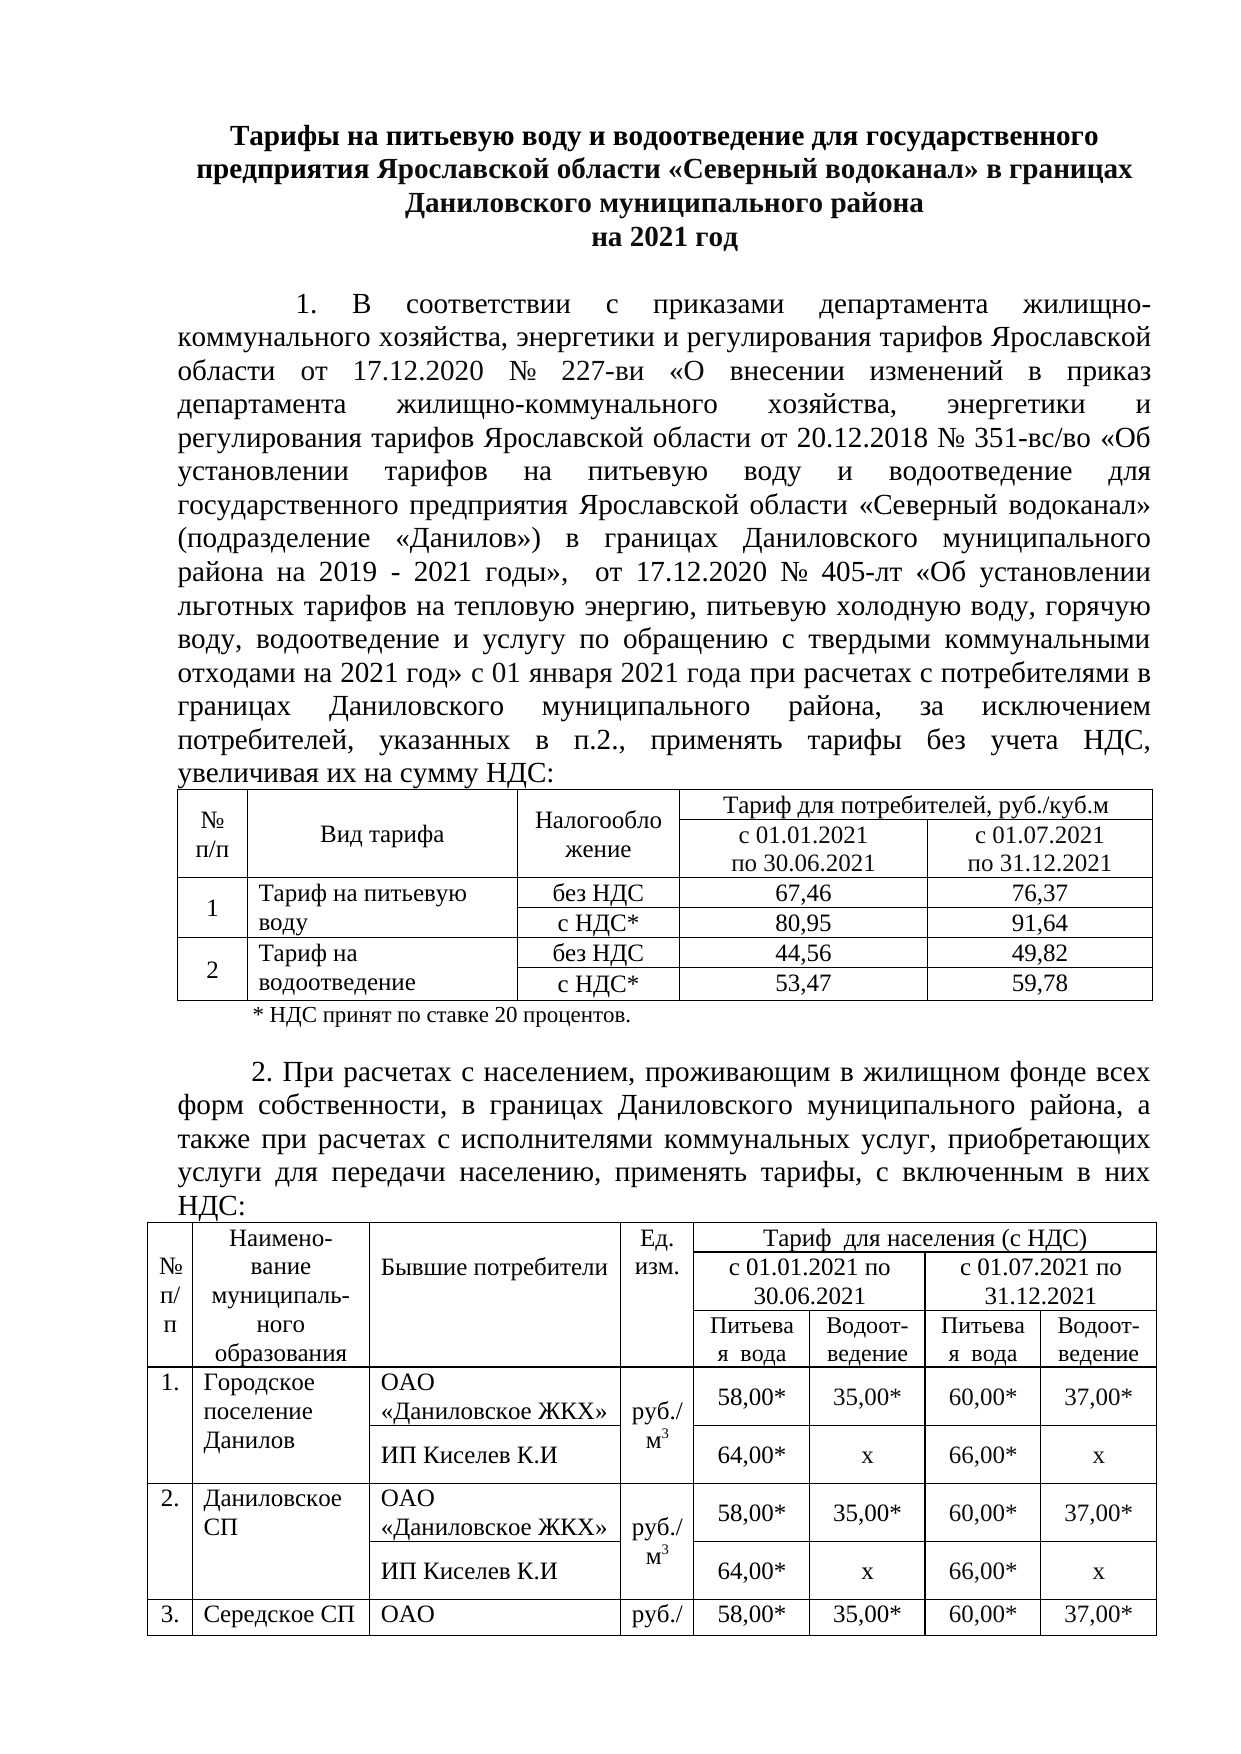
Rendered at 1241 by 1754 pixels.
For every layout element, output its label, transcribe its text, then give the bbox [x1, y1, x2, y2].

table_cell 35,00* [810, 1368, 924, 1425]
table_header [370, 1223, 620, 1251]
table_header № п/п [148, 1223, 192, 1366]
table_cell Городское поселение Данилов [193, 1368, 369, 1482]
table_cell 58,00* [694, 1484, 809, 1541]
table_cell 53,47 [680, 968, 927, 1000]
table_cell х [1041, 1542, 1156, 1598]
table_header Налогообложение [518, 790, 679, 877]
table_cell ОАО «Даниловское ЖКХ» [370, 1368, 620, 1425]
table_cell 2. [148, 1484, 192, 1598]
table_cell с НДС* [518, 908, 679, 937]
table_cell Водоот-ведение [1041, 1311, 1156, 1366]
table_cell без НДС [518, 878, 679, 907]
table_cell х [810, 1426, 924, 1482]
text 2. При расчетах с населением, проживающим в жилищном фонде всех форм собственности, в границах Даниловского муниципального района, а также при расчетах с исполнителями коммунальных услуг, приобретающих услуги для передачи населению, применять тарифы, с включенным в них НДС: [177, 1054, 1152, 1222]
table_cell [370, 1600, 620, 1635]
table_cell 35,00* [810, 1484, 924, 1541]
table_cell 80,95 [680, 908, 927, 937]
table_cell 76,37 [928, 878, 1152, 907]
table_cell с 01.01.2021 по 30.06.2021 [680, 820, 927, 877]
table_cell Питьевая вода [926, 1311, 1040, 1366]
table_cell 37,00* [1041, 1368, 1156, 1425]
table_cell ОАО «Даниловское ЖКХ» [370, 1484, 620, 1541]
table_cell с 01.07.2021 по 31.12.2021 [926, 1253, 1156, 1310]
table_cell 37,00* [1041, 1484, 1156, 1541]
table_cell 67,46 [680, 878, 927, 907]
table_cell 1. [148, 1368, 192, 1482]
table_header Вид тарифа [248, 790, 517, 877]
table_cell ИП Киселев К.И [370, 1426, 620, 1482]
text * НДС принят по ставке 20 процентов. [252, 1001, 1152, 1028]
table_cell 49,82 [928, 938, 1152, 967]
table_header Тариф для потребителей, руб./куб.м [680, 790, 1152, 819]
table_cell х [810, 1542, 924, 1598]
table_cell 66,00* [926, 1542, 1040, 1598]
table_cell ИП Киселев К.И [370, 1542, 620, 1598]
table_cell 37,00* [1041, 1600, 1156, 1635]
table_cell руб./м3 [621, 1484, 693, 1598]
table_cell х [1041, 1426, 1156, 1482]
table_cell 35,00* [810, 1600, 924, 1635]
table_cell 1 [178, 878, 247, 937]
table_cell 58,00* [694, 1600, 809, 1635]
table_cell 58,00* [694, 1368, 809, 1425]
table_cell Середское СП [193, 1600, 369, 1635]
table_cell с НДС* [518, 968, 679, 1000]
table_cell 60,00* [926, 1600, 1040, 1635]
table_cell 59,78 [928, 968, 1152, 1000]
table_cell 2 [178, 938, 247, 1000]
table_cell Тариф на водоотведение [248, 938, 517, 1000]
table_cell 64,00* [694, 1426, 809, 1482]
table_header Наимено- вание муниципаль- ного образования [193, 1223, 369, 1366]
table_cell 60,00* [926, 1368, 1040, 1425]
table_cell с 01.01.2021 по 30.06.2021 [694, 1253, 924, 1310]
table_cell Водоот-ведение [810, 1311, 924, 1366]
table_cell Даниловское СП [193, 1484, 369, 1598]
text на 2021 год [177, 219, 1152, 252]
table_cell 60,00* [926, 1484, 1040, 1541]
table_cell Питьевая вода [694, 1311, 809, 1366]
table_cell 44,56 [680, 938, 927, 967]
table_header Ед. изм. [621, 1223, 693, 1366]
text 1. В соответствии с приказами департамента жилищно-коммунального хозяйства, энергетики и регулирования тарифов Ярославской области от 17.12.2020 № 227-ви «О внесении изменений в приказ департамента жилищно-коммунального хозяйства, энергетики и регулирования тарифов Ярославской области от 20.12.2018 № 351-вс/во «Об установлении тарифов на питьевую воду и водоотведение для государственного предприятия Ярославской области «Северный водоканал» (подразделение «Данилов») в границах Даниловского муниципального района на 2019 - 2021 годы», от 17.12.2020 № 405-лт «Об установлении льготных тарифов на тепловую энергию, питьевую холодную воду, горячую воду, водоотведение и услугу по обращению с твердыми коммунальными отходами на 2021 год» с 01 января 2021 года при расчетах с потребителями в границах Даниловского муниципального района, за исключением потребителей, указанных в п.2., применять тарифы без учета НДС, увеличивая их на сумму НДС: [177, 286, 1152, 789]
text Тарифы на питьевую воду и водоотведение для государственного предприятия Ярославской области «Северный водоканал» в границах Даниловского муниципального района [177, 118, 1152, 219]
table_cell Бывшие потребители [370, 1251, 620, 1366]
table_cell 66,00* [926, 1426, 1040, 1482]
table_cell руб./м3 [621, 1368, 693, 1482]
table_header № п/п [178, 790, 247, 877]
table_cell Тариф на питьевую воду [248, 878, 517, 937]
table_header Тариф для населения (с НДС) [694, 1223, 1156, 1251]
table_cell руб./м3 [621, 1600, 693, 1635]
table_cell 91,64 [928, 908, 1152, 937]
table_cell с 01.07.2021 по 31.12.2021 [928, 820, 1152, 877]
table_cell 64,00* [694, 1542, 809, 1598]
table_cell без НДС [518, 938, 679, 967]
table_cell 3. [148, 1600, 192, 1635]
